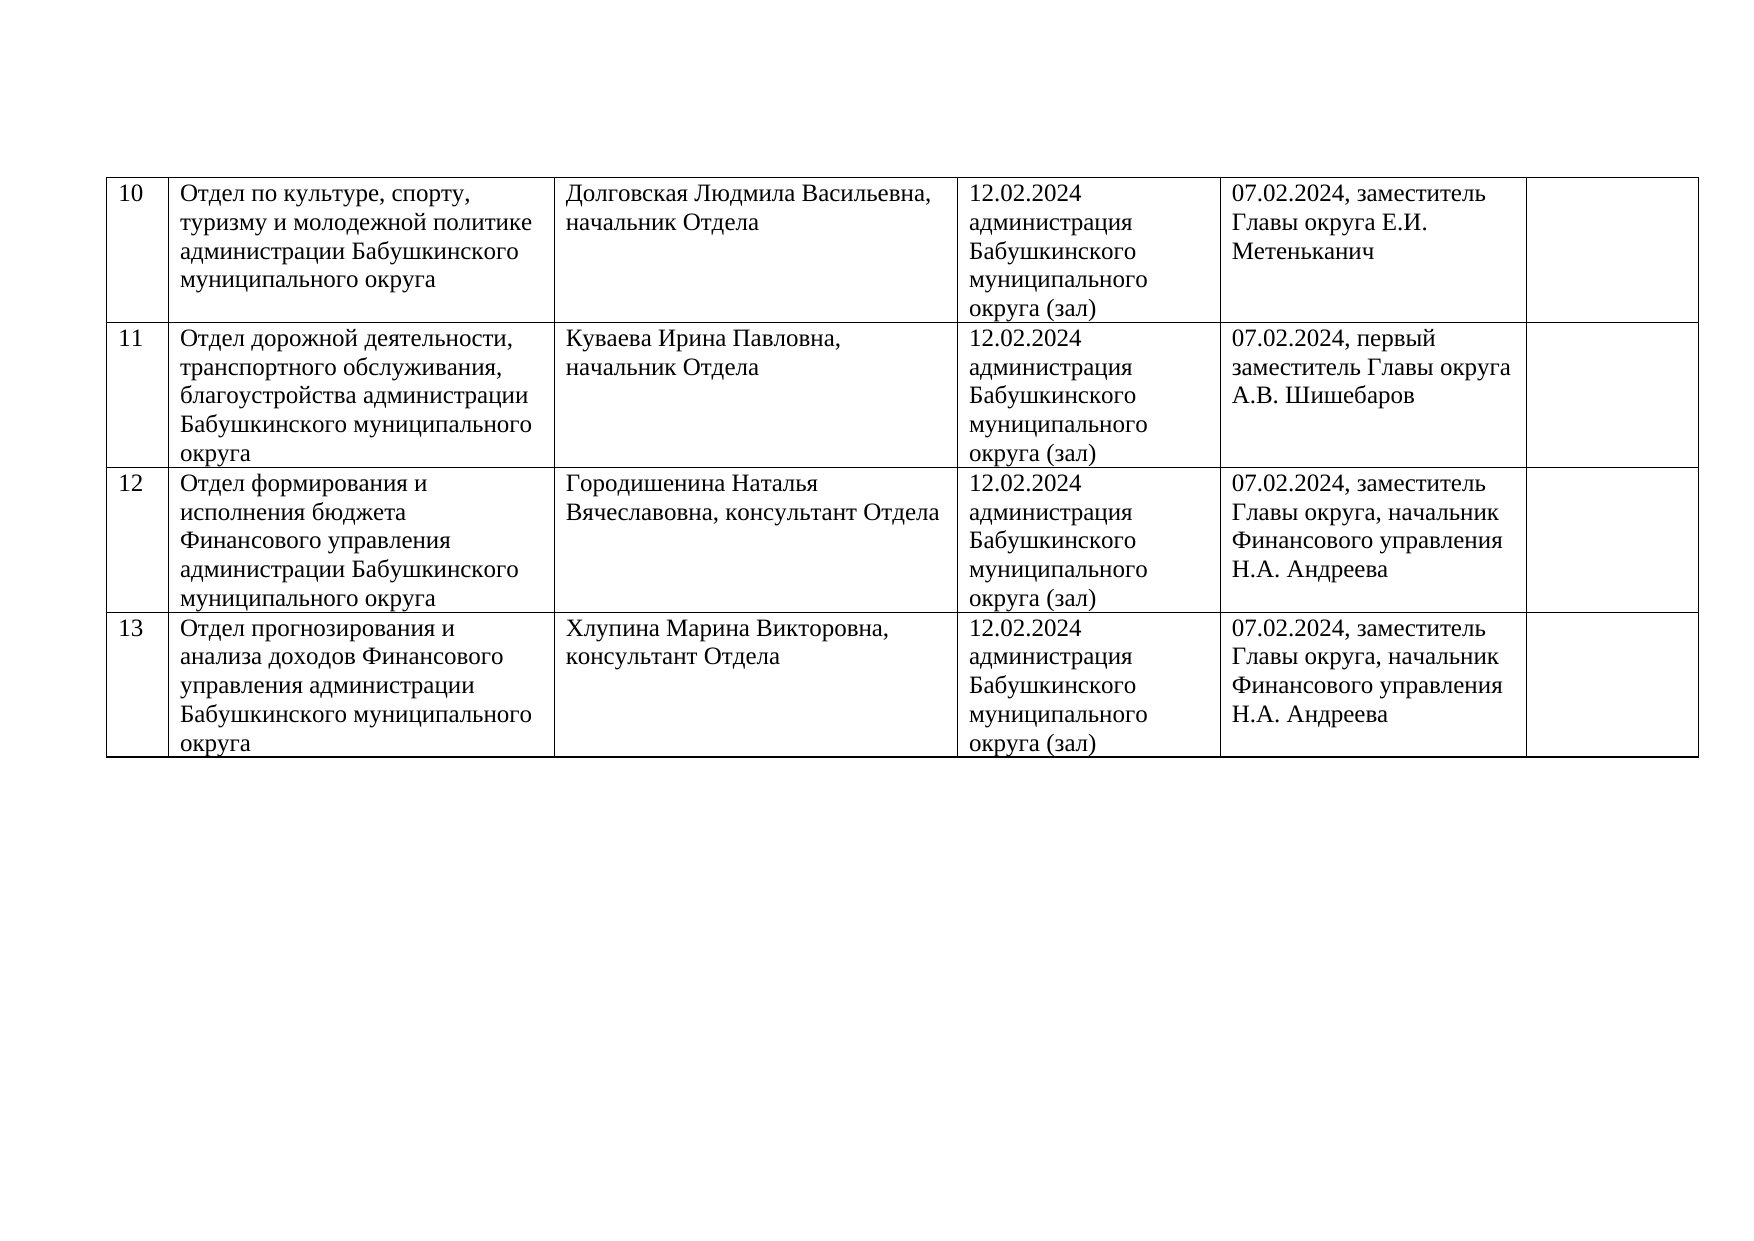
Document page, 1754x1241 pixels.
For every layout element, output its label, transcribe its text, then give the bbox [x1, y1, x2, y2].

table_cell 12.02.2024 администрация Бабушкинского муниципального округа (зал) [958, 613, 1220, 756]
table_cell 13 [107, 613, 168, 756]
table_cell 07.02.2024, заместитель Главы округа, начальник Финансового управления Н.А. Андреева [1221, 468, 1526, 612]
table_cell Хлупина Марина Викторовна, консультант Отдела [555, 613, 957, 756]
table_cell [1527, 468, 1698, 612]
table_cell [958, 178, 1220, 322]
table_cell Городишенина Наталья Вячеславовна, консультант Отдела [555, 468, 957, 612]
table_cell 12.02.2024 администрация Бабушкинского муниципального округа (зал) [958, 323, 1220, 467]
table_cell 12.02.2024 администрация Бабушкинского муниципального округа (зал) [958, 468, 1220, 612]
table_cell 12 [107, 468, 168, 612]
table_cell Долговская Людмила Васильевна, начальник Отдела [555, 178, 957, 322]
table_cell [1527, 178, 1698, 322]
table_cell Отдел по культуре, спорту, туризму и молодежной политике администрации Бабушкинского муниципального округа [169, 178, 554, 322]
table_cell 07.02.2024, заместитель Главы округа Е.И. Метеньканич [1221, 178, 1526, 322]
table_cell 07.02.2024, первый заместитель Главы округа А.В. Шишебаров [1221, 323, 1526, 467]
table_cell 07.02.2024, заместитель Главы округа, начальник Финансового управления Н.А. Андреева [1221, 613, 1526, 756]
table_cell [1527, 613, 1698, 756]
table_cell Отдел дорожной деятельности, транспортного обслуживания, благоустройства администрации Бабушкинского муниципального округа [169, 323, 554, 467]
table_cell Отдел прогнозирования и анализа доходов Финансового управления администрации Бабушкинского муниципального округа [169, 613, 554, 756]
table_cell 10 [107, 178, 168, 322]
table_cell 11 [107, 323, 168, 467]
table_cell [1527, 323, 1698, 467]
table_cell Куваева Ирина Павловна, начальник Отдела [555, 323, 957, 467]
table_cell Отдел формирования и исполнения бюджета Финансового управления администрации Бабушкинского муниципального округа [169, 468, 554, 612]
